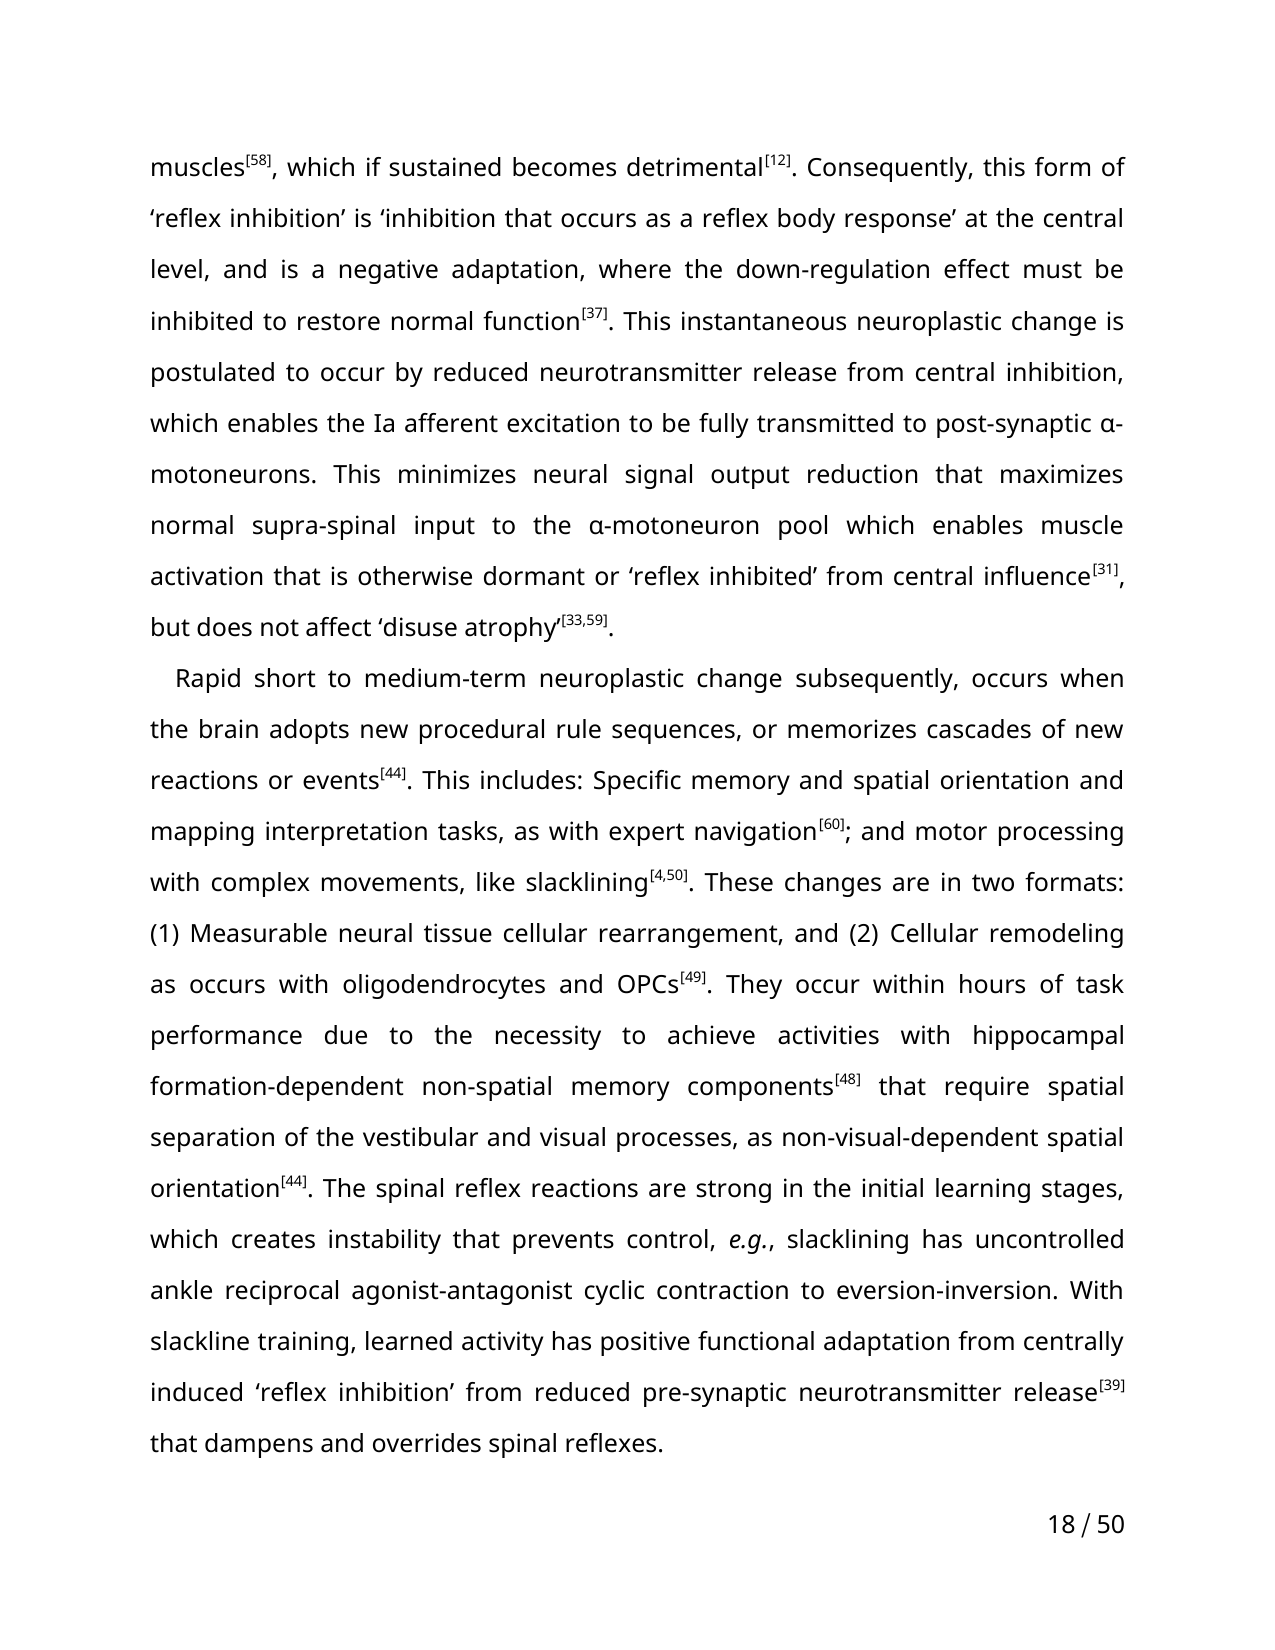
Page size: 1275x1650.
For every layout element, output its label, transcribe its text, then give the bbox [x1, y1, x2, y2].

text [150, 150, 1125, 643]
text Rapid short to medium-term neuroplastic change subsequently, occurs when the brain adopts new procedural rule sequences, or memorizes cascades of new reactions or events[44]. This includes: Specific memory and spatial orientation and mapping interpretation tasks, as with expert navigation[60]; and motor processing with complex movements, like slacklining[4,50]. These changes are in two formats: (1) Measurable neural tissue cellular rearrangement, and (2) Cellular remodeling as occurs with oligodendrocytes and OPCs[49]. They occur within hours of task performance due to the necessity to achieve activities with hippocampal formation-dependent non-spatial memory components[48] that require spatial separation of the vestibular and visual processes, as non-visual-dependent spatial orientation[44]. The spinal reflex reactions are strong in the initial learning stages, which creates instability that prevents control, e.g., slacklining has uncontrolled ankle reciprocal agonist-antagonist cyclic contraction to eversion-inversion. With slackline training, learned activity has positive functional adaptation from centrally induced ‘reflex inhibition’ from reduced pre-synaptic neurotransmitter release[39] that dampens and overrides spinal reflexes. [150, 660, 1125, 1460]
